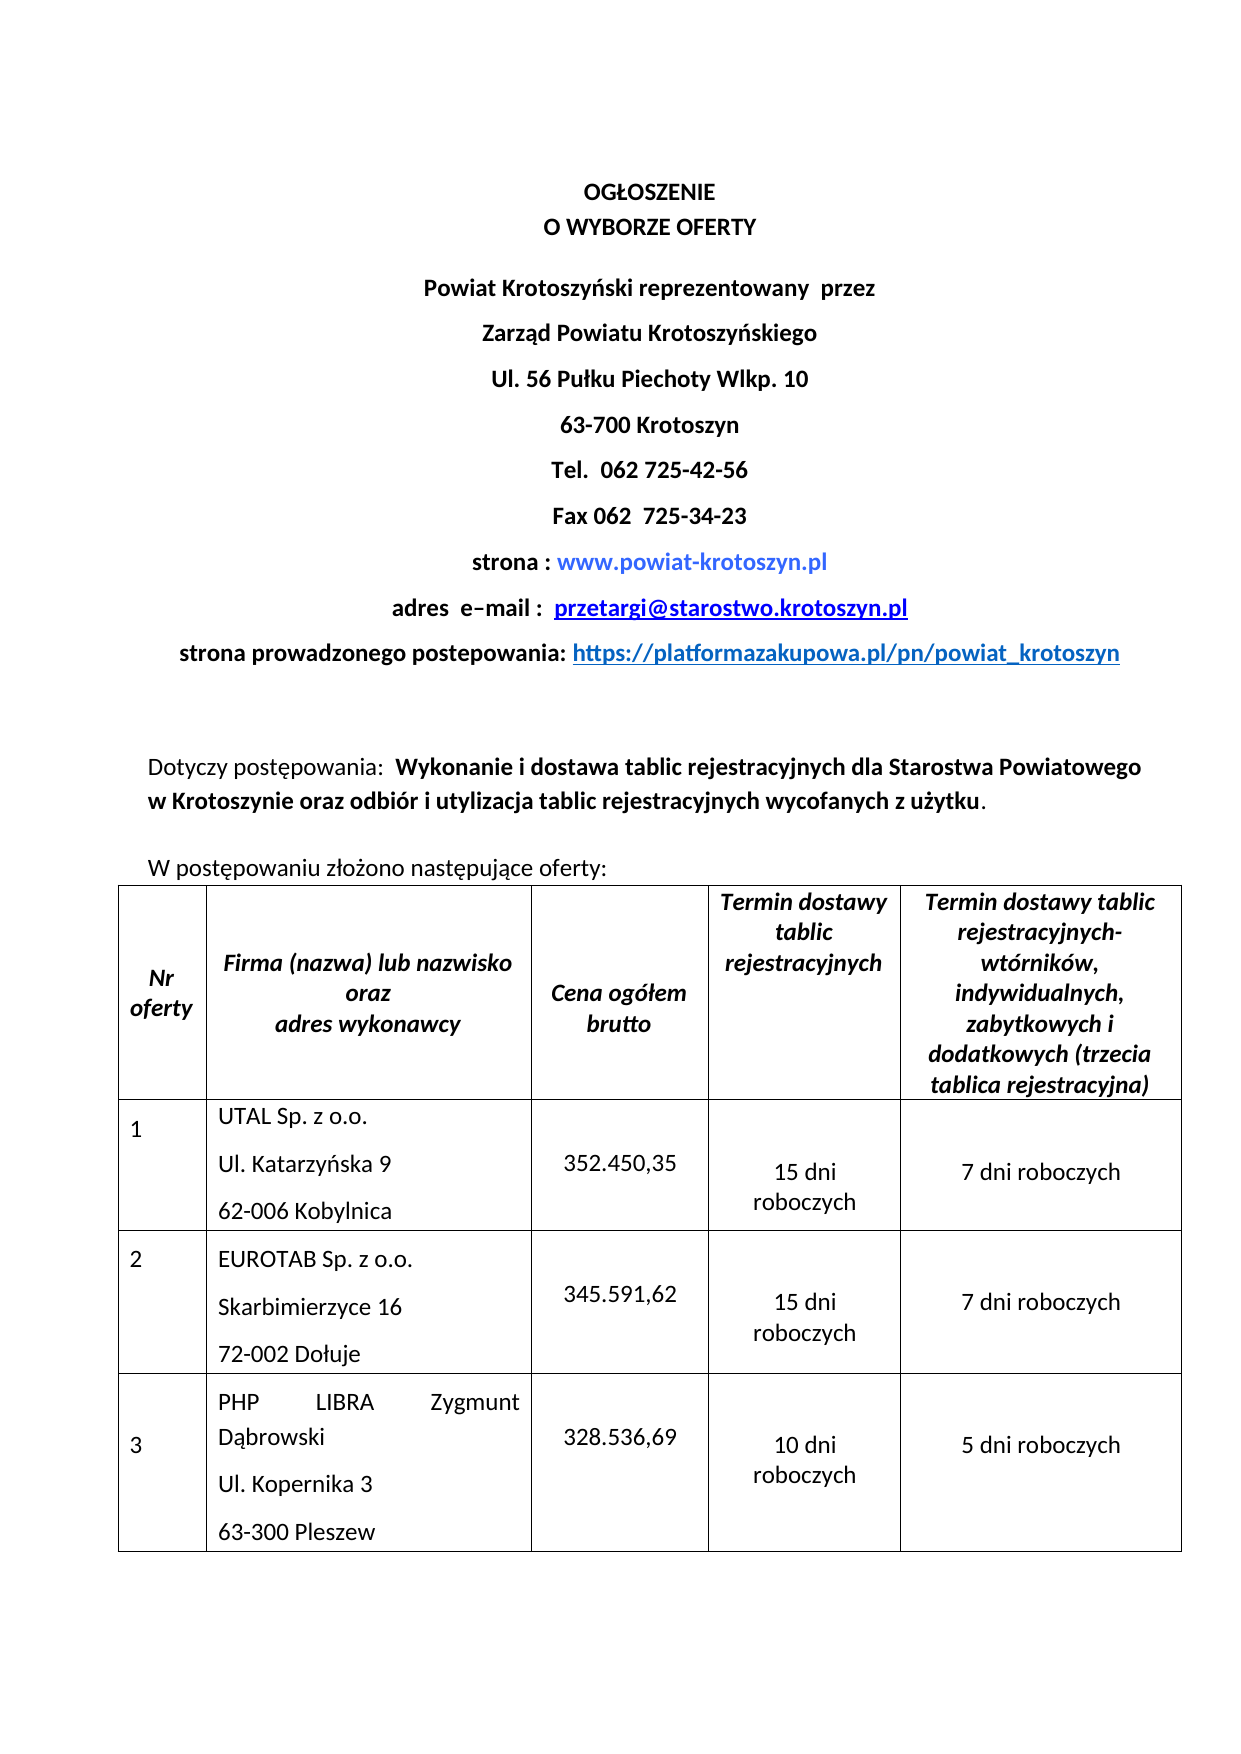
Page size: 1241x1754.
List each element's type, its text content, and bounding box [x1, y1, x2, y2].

text strona prowadzonego postepowania: https://platformazakupowa.pl/pn/powiat_krotoszyn [148, 638, 1152, 668]
table_header Termin dostawy tablic rejestracyjnych [709, 886, 900, 1099]
table_header Nr oferty [119, 886, 206, 1099]
table_cell 1 [119, 1100, 206, 1230]
table_cell 10 dni roboczych [709, 1374, 900, 1551]
table_cell PHP LIBRA Zygmunt Dąbrowski Ul. Kopernika 3 63-300 Pleszew [207, 1374, 531, 1551]
table_cell 2 [119, 1231, 206, 1373]
text Ul. 56 Pułku Piechoty Wlkp. 10 [148, 363, 1152, 394]
table_cell UTAL Sp. z o.o. Ul. Katarzyńska 9 62-006 Kobylnica [207, 1100, 531, 1230]
table_cell 7 dni roboczych [901, 1100, 1181, 1230]
text strona : www.powiat-krotoszyn.pl [148, 546, 1152, 577]
table_cell 328.536,69 [532, 1374, 708, 1551]
table_cell 3 [119, 1374, 206, 1551]
table_header Termin dostawy tablic rejestracyjnych- wtórników, indywidualnych, zabytkowych i dodatkowych (trzecia tablica rejestracyjna) [901, 886, 1181, 1099]
text 63-700 Krotoszyn [148, 409, 1152, 439]
text W postępowaniu złożono następujące oferty: [148, 852, 1152, 882]
text Zarząd Powiatu Krotoszyńskiego [148, 317, 1152, 348]
table_cell 352.450,35 [532, 1100, 708, 1230]
table_cell EUROTAB Sp. z o.o. Skarbimierzyce 16 72-002 Dołuje [207, 1231, 531, 1373]
table_cell 15 dni roboczych [709, 1100, 900, 1230]
text Powiat Krotoszyński reprezentowany przez [148, 272, 1152, 302]
table_cell 345.591,62 [532, 1231, 708, 1373]
text Dotyczy postępowania: Wykonanie i dostawa tablic rejestracyjnych dla Starostwa Powiatowego w Krotoszynie oraz odbiór i utylizacja tablic rejestracyjnych wycofanych z użytku. [148, 751, 1152, 815]
table_header Firma (nazwa) lub nazwisko oraz adres wykonawcy [207, 886, 531, 1099]
text Fax 062 725-34-23 [148, 500, 1152, 531]
text Tel. 062 725-42-56 [148, 455, 1152, 485]
table_header Cena ogółem brutto [532, 886, 708, 1099]
text adres e–mail : przetargi@starostwo.krotoszyn.pl [148, 592, 1152, 622]
text O WYBORZE OFERTY [148, 211, 1152, 241]
table_cell 5 dni roboczych [901, 1374, 1181, 1551]
table_cell 15 dni roboczych [709, 1231, 900, 1373]
text OGŁOSZENIE [148, 176, 1152, 206]
table_cell 7 dni roboczych [901, 1231, 1181, 1373]
